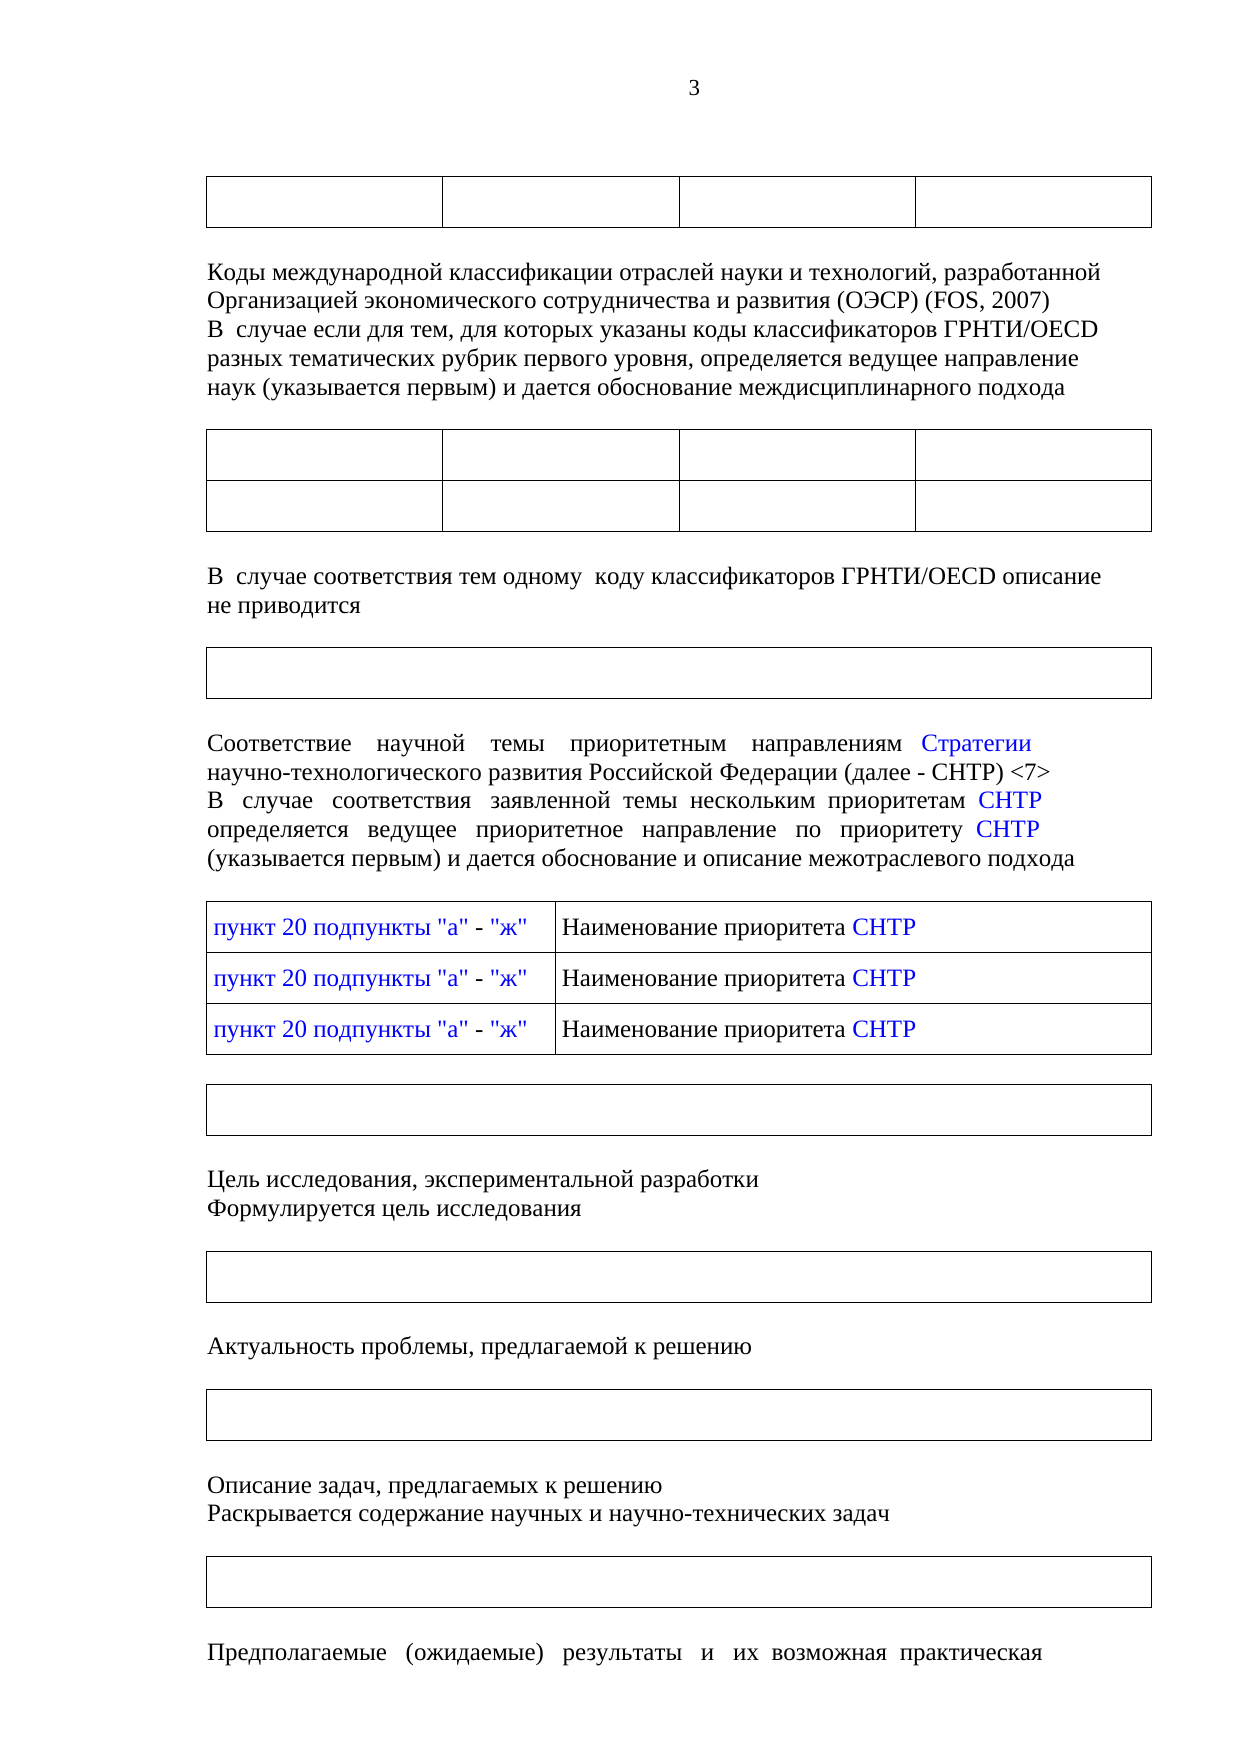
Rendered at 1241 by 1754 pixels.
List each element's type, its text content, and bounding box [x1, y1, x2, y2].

table_cell Наименование приоритета СНТР [556, 953, 1151, 1003]
text наук (указывается первым) и дается обоснование междисциплинарного подхода [207, 372, 1181, 400]
text Организацией экономического сотрудничества и развития (ОЭСР) (FOS, 2007) [207, 285, 1181, 314]
text В случае соответствия заявленной темы нескольким приоритетам СНТР [207, 786, 1181, 814]
table_cell Наименование приоритета СНТР [556, 1004, 1151, 1054]
table_header [207, 177, 442, 227]
table_header [680, 177, 915, 227]
table_header [443, 177, 679, 227]
table_header [916, 177, 1151, 227]
table_cell [916, 481, 1151, 531]
text не приводится [207, 590, 1181, 618]
text определяется ведущее приоритетное направление по приоритету СНТР [207, 814, 1181, 843]
table_header [680, 430, 915, 480]
table_header [207, 648, 1151, 698]
table_header [207, 1085, 1151, 1134]
table_header [916, 430, 1151, 480]
table_cell пункт 20 подпункты "а" - "ж" [207, 1004, 555, 1054]
text В случае соответствия тем одному коду классификаторов ГРНТИ/OECD описание [207, 561, 1181, 590]
table_cell пункт 20 подпункты "а" - "ж" [207, 953, 555, 1003]
table_header [207, 1390, 1151, 1440]
table_header пункт 20 подпункты "а" - "ж" [207, 902, 555, 952]
text Коды международной классификации отраслей науки и технологий, разработанной [207, 257, 1181, 285]
text Предполагаемые (ожидаемые) результаты и их возможная практическая [207, 1637, 1181, 1666]
table_cell [443, 481, 679, 531]
table_cell [207, 481, 442, 531]
table_header [207, 1557, 1151, 1607]
text Формулируется цель исследования [207, 1193, 1181, 1222]
text научно-технологического развития Российской Федерации (далее - СНТР) <7> [207, 757, 1181, 786]
text Актуальность проблемы, предлагаемой к решению [207, 1331, 1181, 1360]
text Описание задач, предлагаемых к решению [207, 1470, 1181, 1498]
text Соответствие научной темы приоритетным направлениям Стратегии [207, 728, 1181, 757]
table_cell [680, 481, 915, 531]
table_header [207, 1252, 1151, 1302]
text В случае если для тем, для которых указаны коды классификаторов ГРНТИ/OECD [207, 314, 1181, 343]
table_header [443, 430, 679, 480]
text разных тематических рубрик первого уровня, определяется ведущее направление [207, 343, 1181, 372]
text Цель исследования, экспериментальной разработки [207, 1164, 1181, 1193]
text Раскрывается содержание научных и научно-технических задач [207, 1498, 1181, 1527]
table_header Наименование приоритета СНТР [556, 902, 1151, 952]
text (указывается первым) и дается обоснование и описание межотраслевого подхода [207, 843, 1181, 872]
table_header [207, 430, 442, 480]
